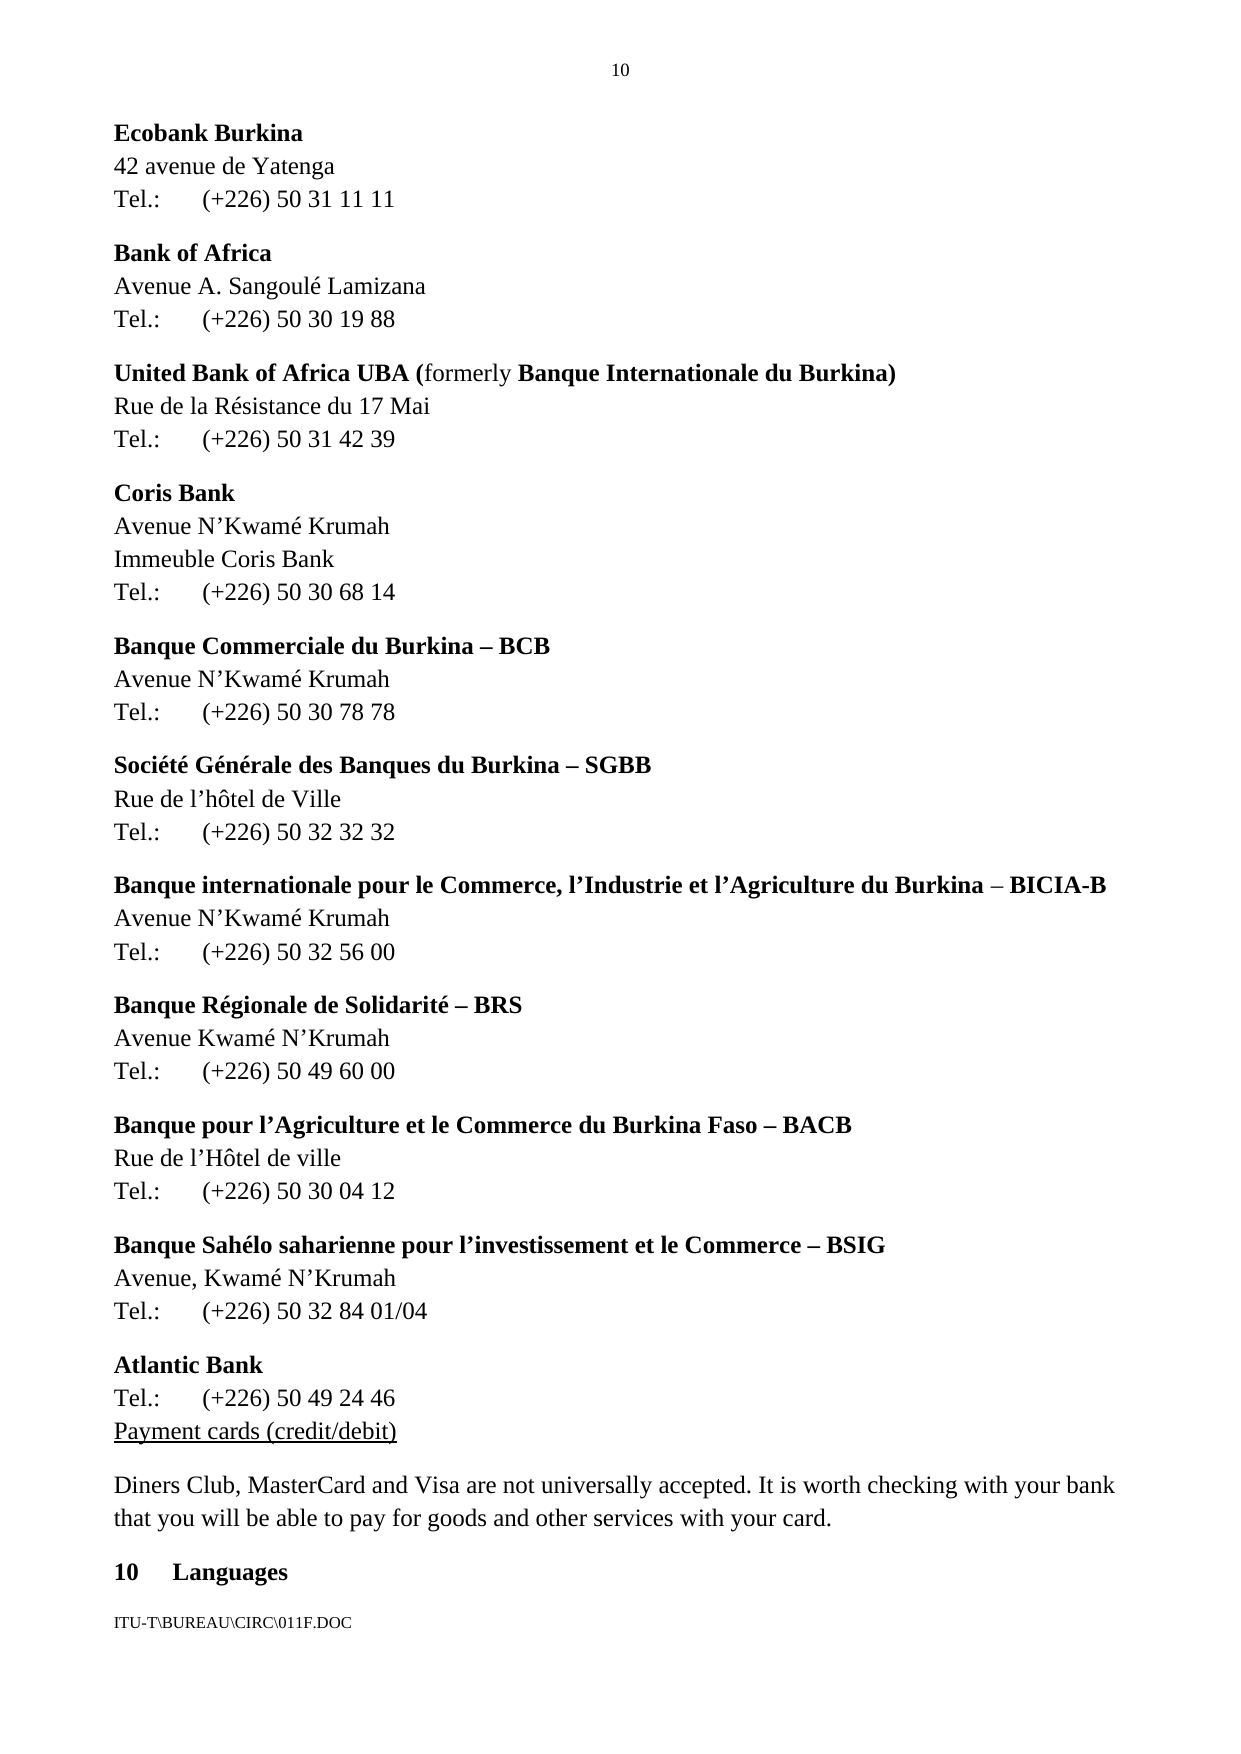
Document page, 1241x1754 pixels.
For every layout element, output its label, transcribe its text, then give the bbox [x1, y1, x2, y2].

text Banque Sahélo saharienne pour l’investissement et le Commerce – BSIG Avenue, Kwamé N’Krumah Tel.: (+226) 50 32 84 01/04 [113, 1230, 1127, 1325]
text Ecobank Burkina 42 avenue de Yatenga Tel.: (+226) 50 31 11 11 [113, 118, 1127, 213]
text United Bank of Africa UBA (formerly Banque Internationale du Burkina) Rue de la Résistance du 17 Mai Tel.: (+226) 50 31 42 39 [113, 358, 1127, 453]
text Coris Bank Avenue N’Kwamé Krumah Immeuble Coris Bank Tel.: (+226) 50 30 68 14 [113, 478, 1127, 606]
text Bank of Africa Avenue A. Sangoulé Lamizana Tel.: (+226) 50 30 19 88 [113, 238, 1127, 333]
text 10 Languages [113, 1557, 1127, 1586]
text Banque pour l’Agriculture et le Commerce du Burkina Faso – BACB Rue de l’Hôtel de ville Tel.: (+226) 50 30 04 12 [113, 1110, 1127, 1205]
text Banque Régionale de Solidarité – BRS Avenue Kwamé N’Krumah Tel.: (+226) 50 49 60 00 [113, 990, 1127, 1085]
text Société Générale des Banques du Burkina – SGBB Rue de l’hôtel de Ville Tel.: (+226) 50 32 32 32 [113, 751, 1127, 845]
text Diners Club, MasterCard and Visa are not universally accepted. It is worth checking with your bank that you will be able to pay for goods and other services with your card. [113, 1470, 1127, 1532]
text Atlantic Bank Tel.: (+226) 50 49 24 46 Payment cards (credit/debit) [113, 1350, 1127, 1445]
text Banque internationale pour le Commerce, l’Industrie et l’Agriculture du Burkina – BICIA-B Avenue N’Kwamé Krumah Tel.: (+226) 50 32 56 00 [113, 871, 1127, 965]
text Banque Commerciale du Burkina – BCB Avenue N’Kwamé Krumah Tel.: (+226) 50 30 78 78 [113, 631, 1127, 726]
